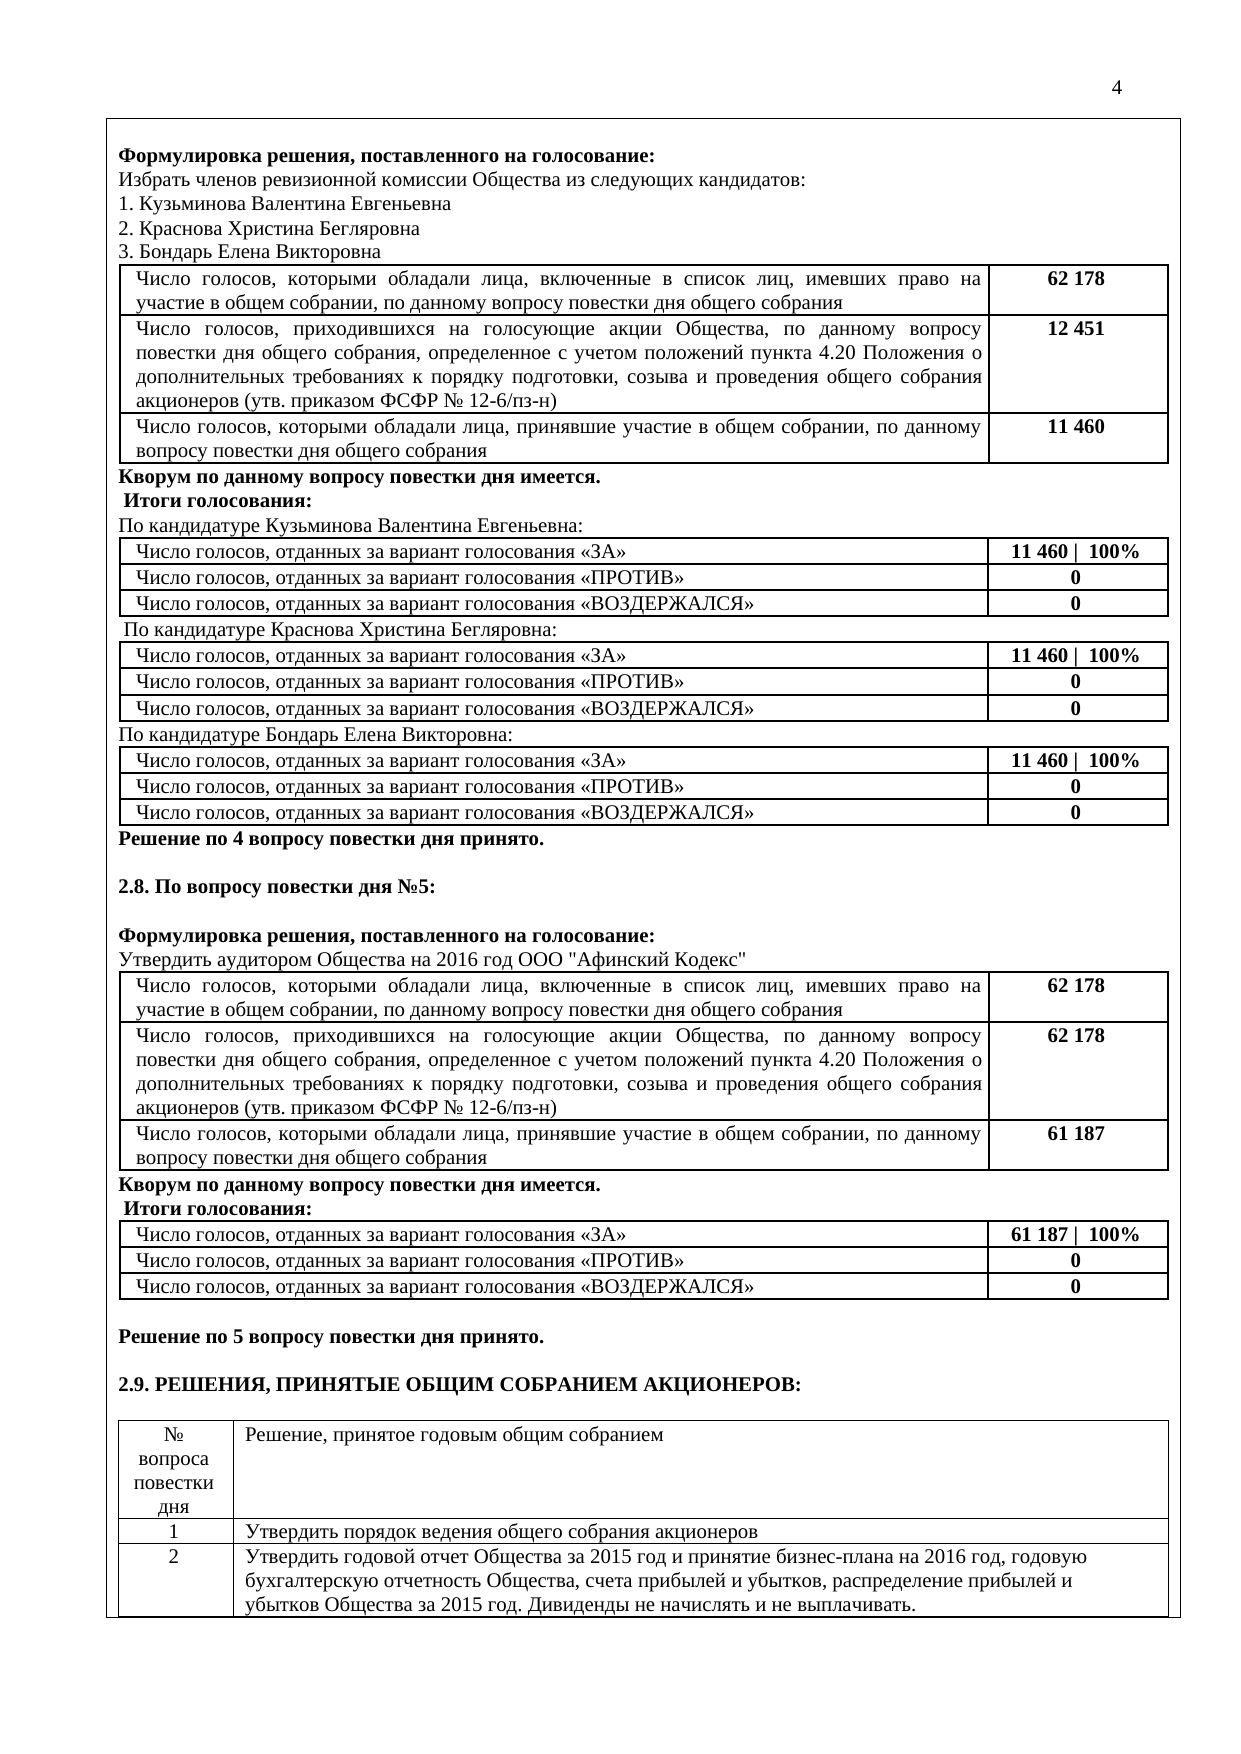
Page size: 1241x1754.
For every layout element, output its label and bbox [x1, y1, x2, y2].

table_cell [107, 119, 1180, 1617]
